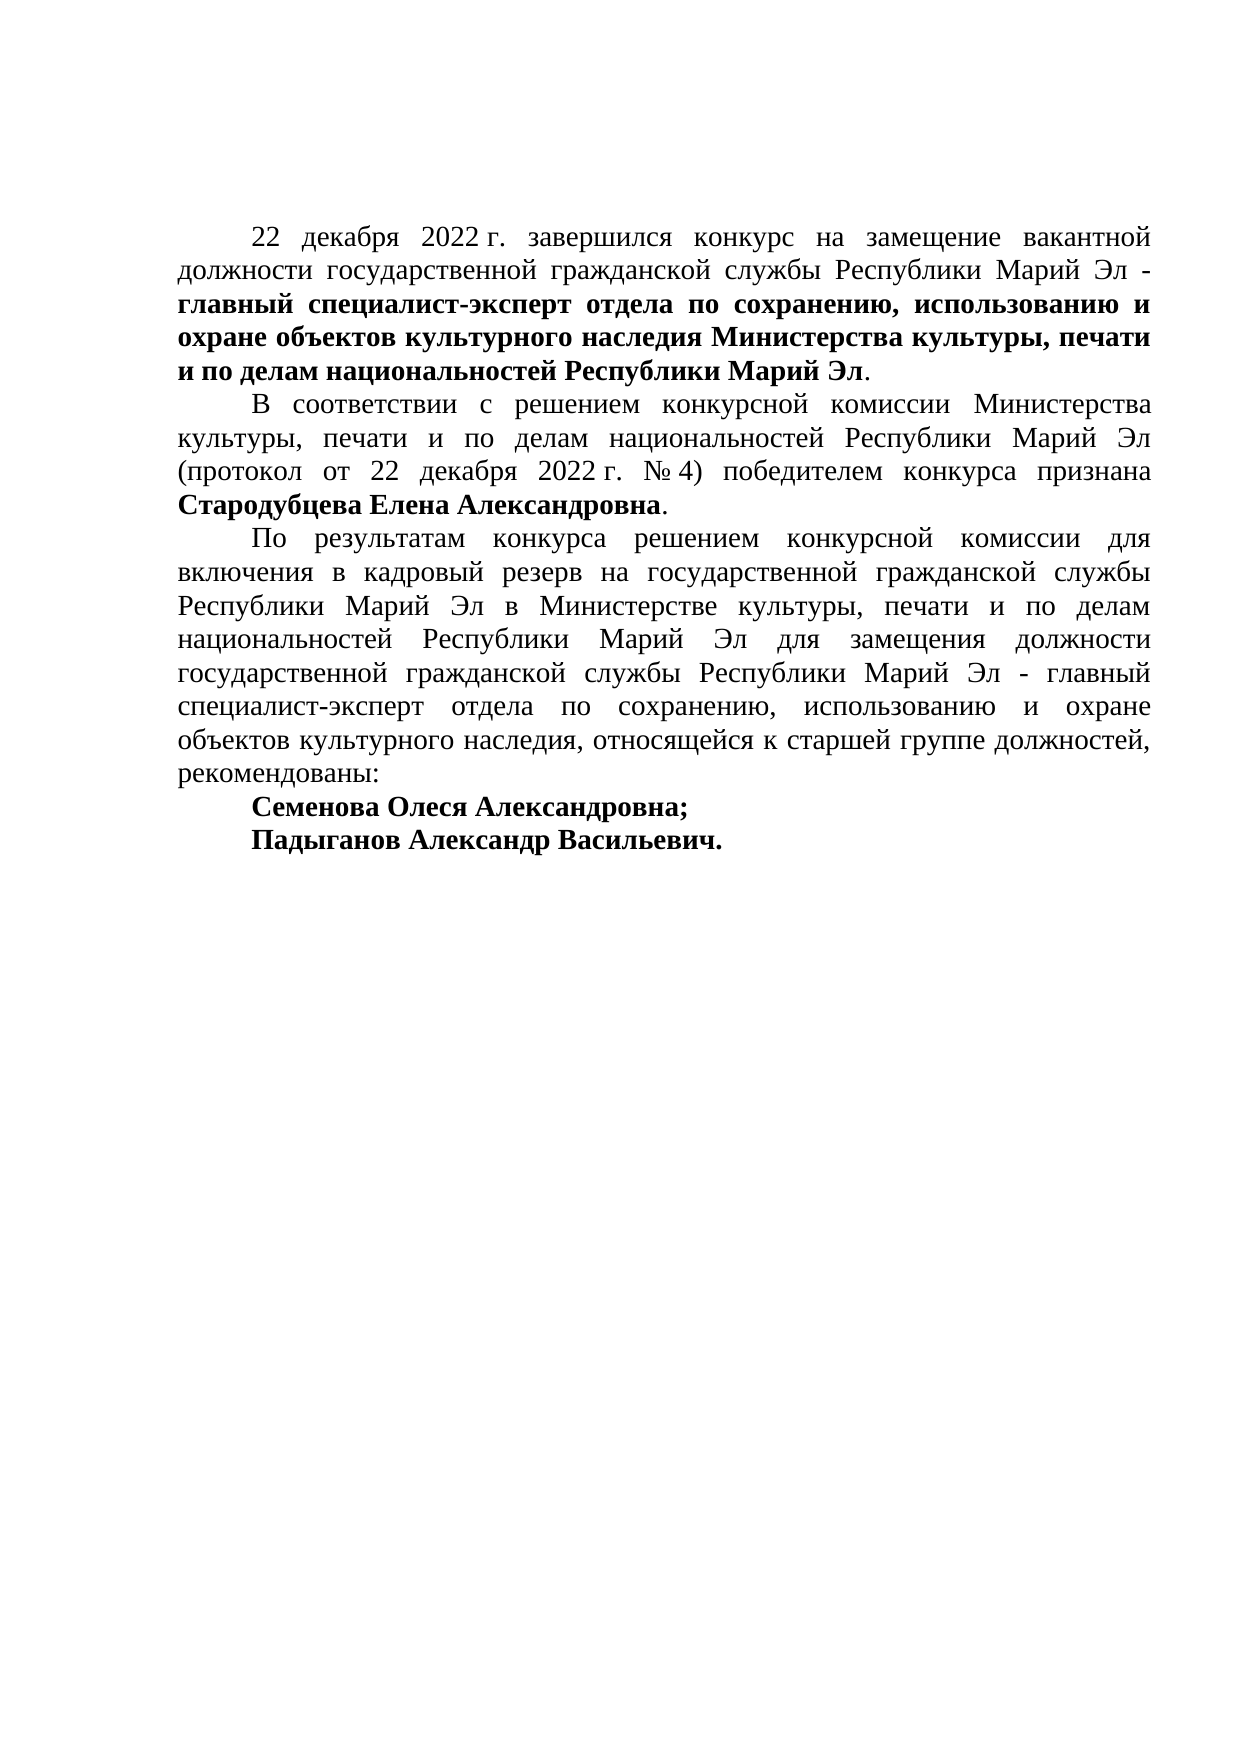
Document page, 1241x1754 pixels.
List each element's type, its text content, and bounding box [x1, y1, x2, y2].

text Падыганов Александр Васильевич. [177, 822, 1152, 856]
text 22 декабря 2022 г. завершился конкурс на замещение вакантной должности государственной гражданской службы Республики Марий Эл - главный специалист-эксперт отдела по сохранению, использованию и охране объектов культурного наследия Министерства культуры, печати и по делам национальностей Республики Марий Эл. [177, 219, 1152, 386]
text В соответствии с решением конкурсной комиссии Министерства культуры, печати и по делам национальностей Республики Марий Эл (протокол от 22 декабря 2022 г. № 4) победителем конкурса признана Стародубцева Елена Александровна. [177, 386, 1152, 521]
text Семенова Олеся Александровна; [177, 789, 1152, 822]
text По результатам конкурса решением конкурсной комиссии для включения в кадровый резерв на государственной гражданской службы Республики Марий Эл в Министерстве культуры, печати и по делам национальностей Республики Марий Эл для замещения должности государственной гражданской службы Республики Марий Эл - главный специалист-эксперт отдела по сохранению, использованию и охране объектов культурного наследия, относящейся к старшей группе должностей, рекомендованы: [177, 521, 1152, 789]
